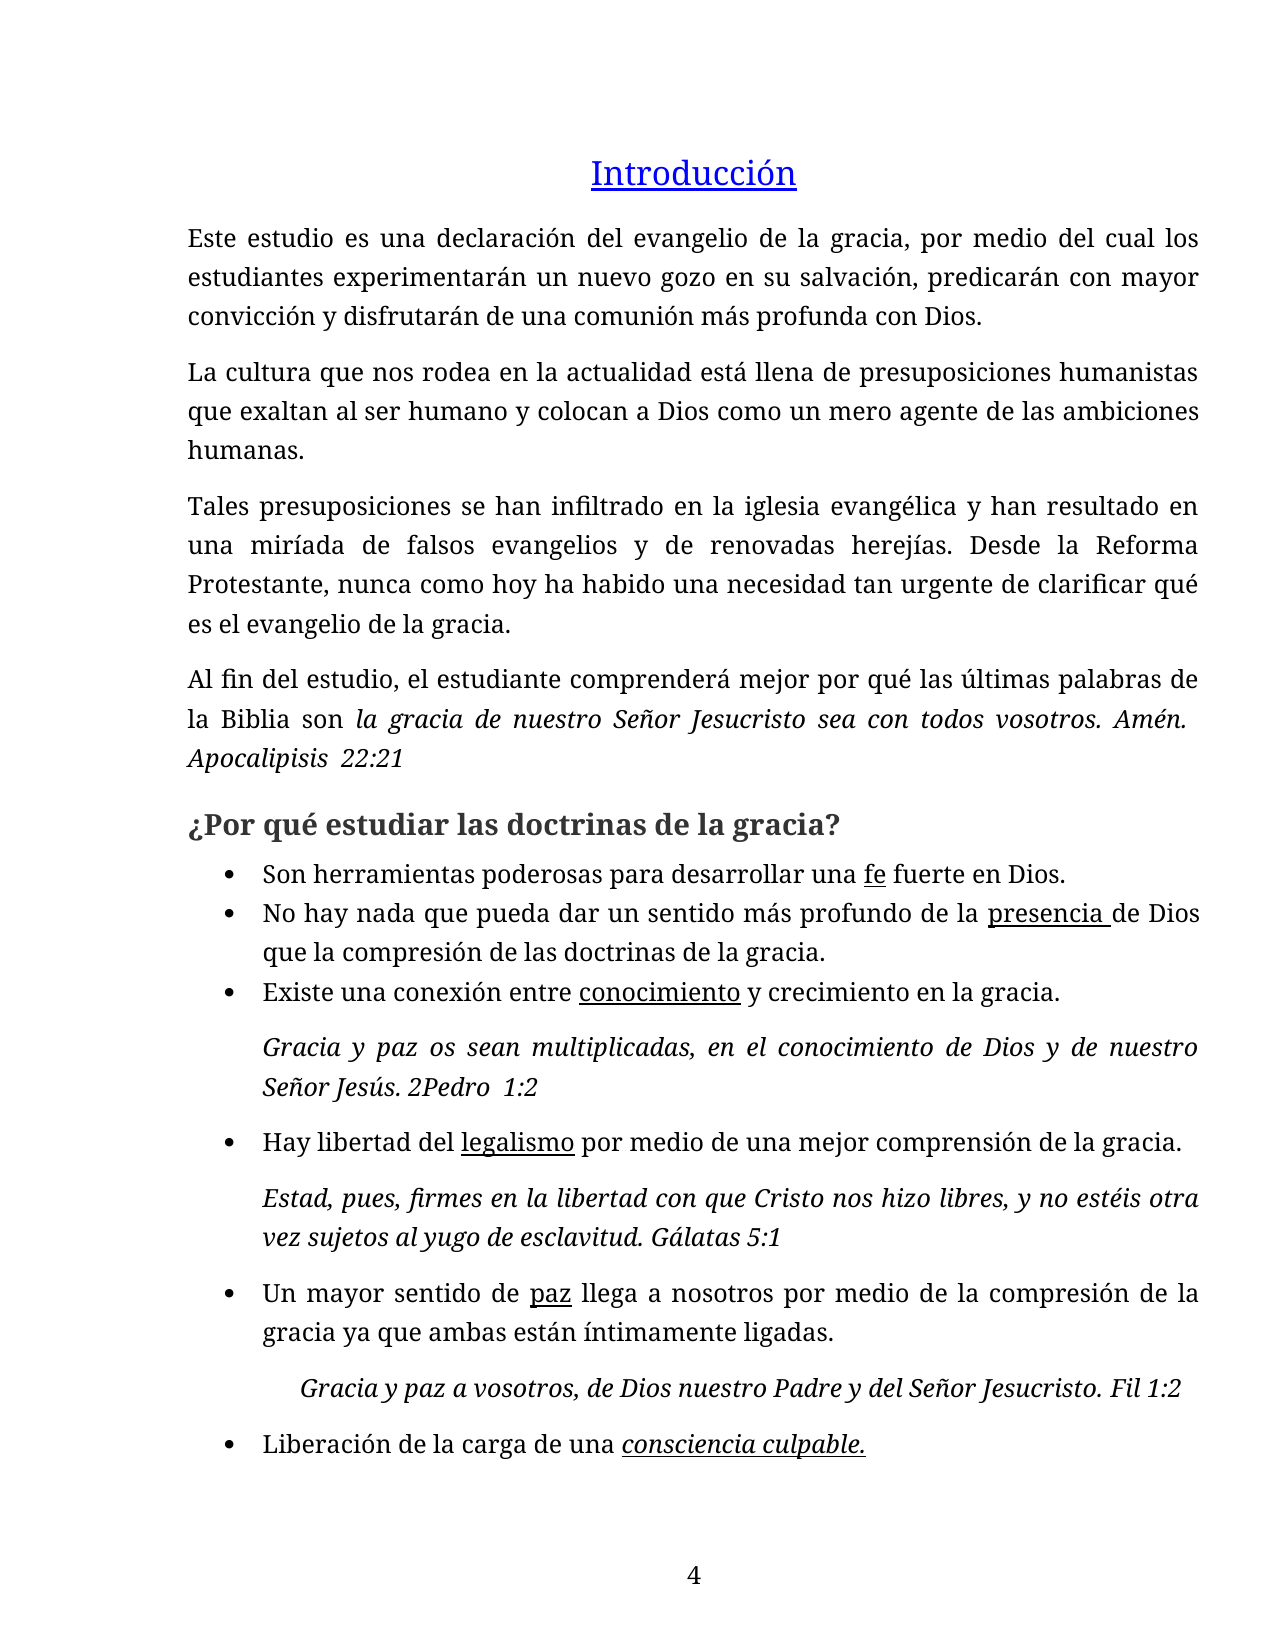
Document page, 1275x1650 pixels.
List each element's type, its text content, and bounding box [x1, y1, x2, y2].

text Este estudio es una declaración del evangelio de la gracia, por medio del cual los estudiantes experimentarán un nuevo gozo en su salvación, predicarán con mayor convicción y disfrutarán de una comunión más profunda con Dios. [187, 220, 1200, 333]
text Gracia y paz os sean multiplicadas, en el conocimiento de Dios y de nuestro Señor Jesús. 2Pedro 1:2 [262, 1030, 1200, 1103]
text Gracia y paz a vosotros, de Dios nuestro Padre y del Señor Jesucristo. Fil 1:2 [262, 1371, 1200, 1405]
text La cultura que nos rodea en la actualidad está llena de presuposiciones humanistas que exaltan al ser humano y colocan a Dios como un mero agente de las ambiciones humanas. [187, 354, 1200, 467]
text Estad, pues, firmes en la libertad con que Cristo nos hizo libres, y no estéis otra vez sujetos al yugo de esclavitud. Gálatas 5:1 [262, 1181, 1200, 1254]
text Tales presuposiciones se han infiltrado en la iglesia evangélica y han resultado en una miríada de falsos evangelios y de renovadas herejías. Desde la Reforma Protestante, nunca como hoy ha habido una necesidad tan urgente de clarificar qué es el evangelio de la gracia. [187, 489, 1200, 640]
list Liberación de la carga de una consciencia culpable. [225, 1427, 1162, 1461]
list Un mayor sentido de paz llega a nosotros por medio de la compresión de la gracia ya que ambas están íntimamente ligadas. [225, 1276, 1200, 1349]
list Son herramientas poderosas para desarrollar una fe fuerte en Dios. [225, 857, 1200, 891]
subtitle Introducción [187, 150, 1200, 195]
list Hay libertad del legalismo por medio de una mejor comprensión de la gracia. [225, 1125, 1200, 1159]
text Al fin del estudio, el estudiante comprenderá mejor por qué las últimas palabras de la Biblia son la gracia de nuestro Señor Jesucristo sea con todos vosotros. Amén. Apocalipisis 22:21 [187, 662, 1200, 774]
list Existe una conexión entre conocimiento y crecimiento en la gracia. [225, 974, 1200, 1008]
list No hay nada que pueda dar un sentido más profundo de la presencia de Dios que la compresión de las doctrinas de la gracia. [225, 896, 1200, 969]
subtitle ¿Por qué estudiar las doctrinas de la gracia? [187, 804, 1200, 844]
